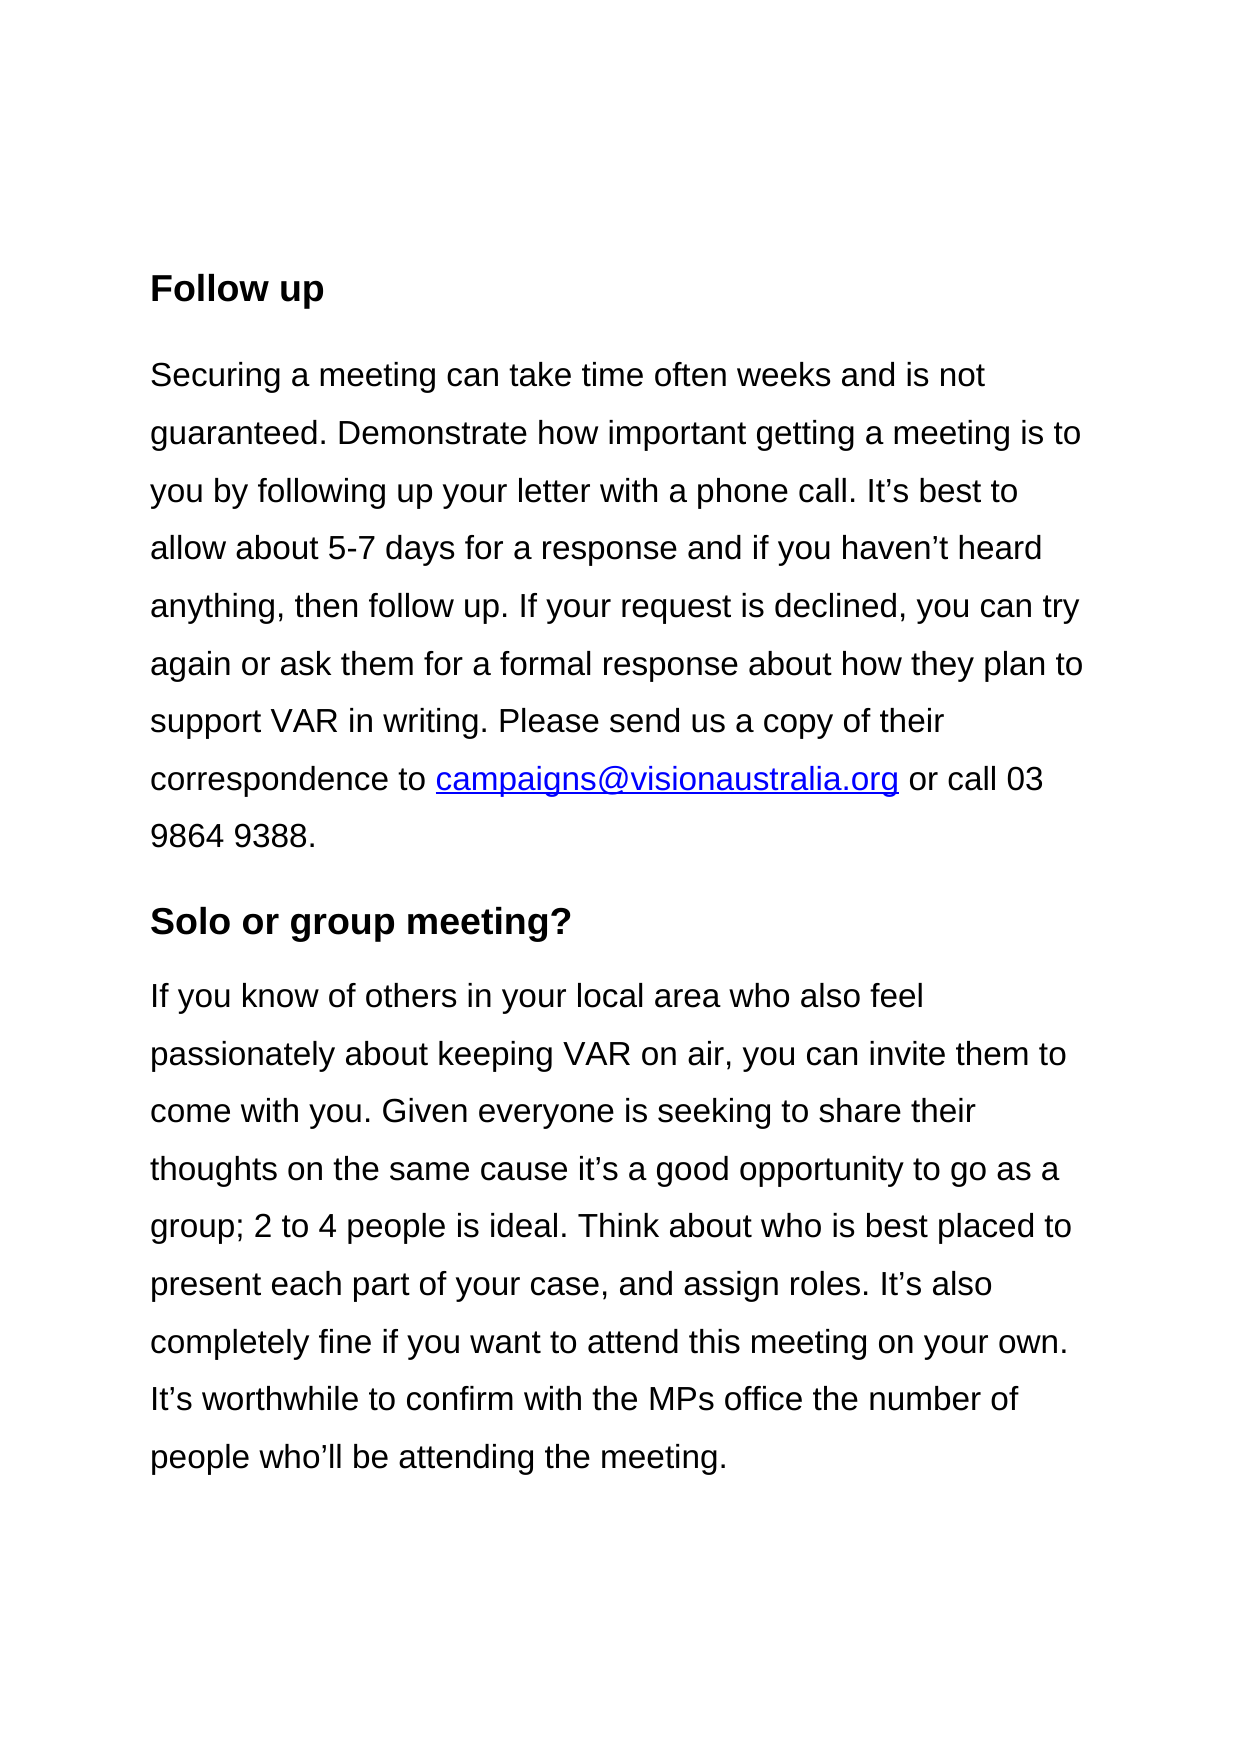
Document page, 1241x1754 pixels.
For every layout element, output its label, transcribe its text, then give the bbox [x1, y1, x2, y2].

text If you know of others in your local area who also feel passionately about keeping VAR on air, you can invite them to come with you. Given everyone is seeking to share their thoughts on the same cause it’s a good opportunity to go as a group; 2 to 4 people is ideal. Think about who is best placed to present each part of your case, and assign roles. It’s also completely fine if you want to attend this meeting on your own. It’s worthwhile to confirm with the MPs office the number of people who’ll be attending the meeting. [150, 976, 1090, 1475]
text Securing a meeting can take time often weeks and is not guaranteed. Demonstrate how important getting a meeting is to you by following up your letter with a phone call. It’s best to allow about 5-7 days for a response and if you haven’t heard anything, then follow up. If your request is declined, you can try again or ask them for a formal response about how they plan to support VAR in writing. Please send us a copy of their correspondence to campaigns@visionaustralia.org or call 03 9864 9388. [150, 356, 1090, 855]
subtitle Solo or group meeting? [150, 899, 1090, 942]
subtitle Follow up [150, 266, 1090, 309]
